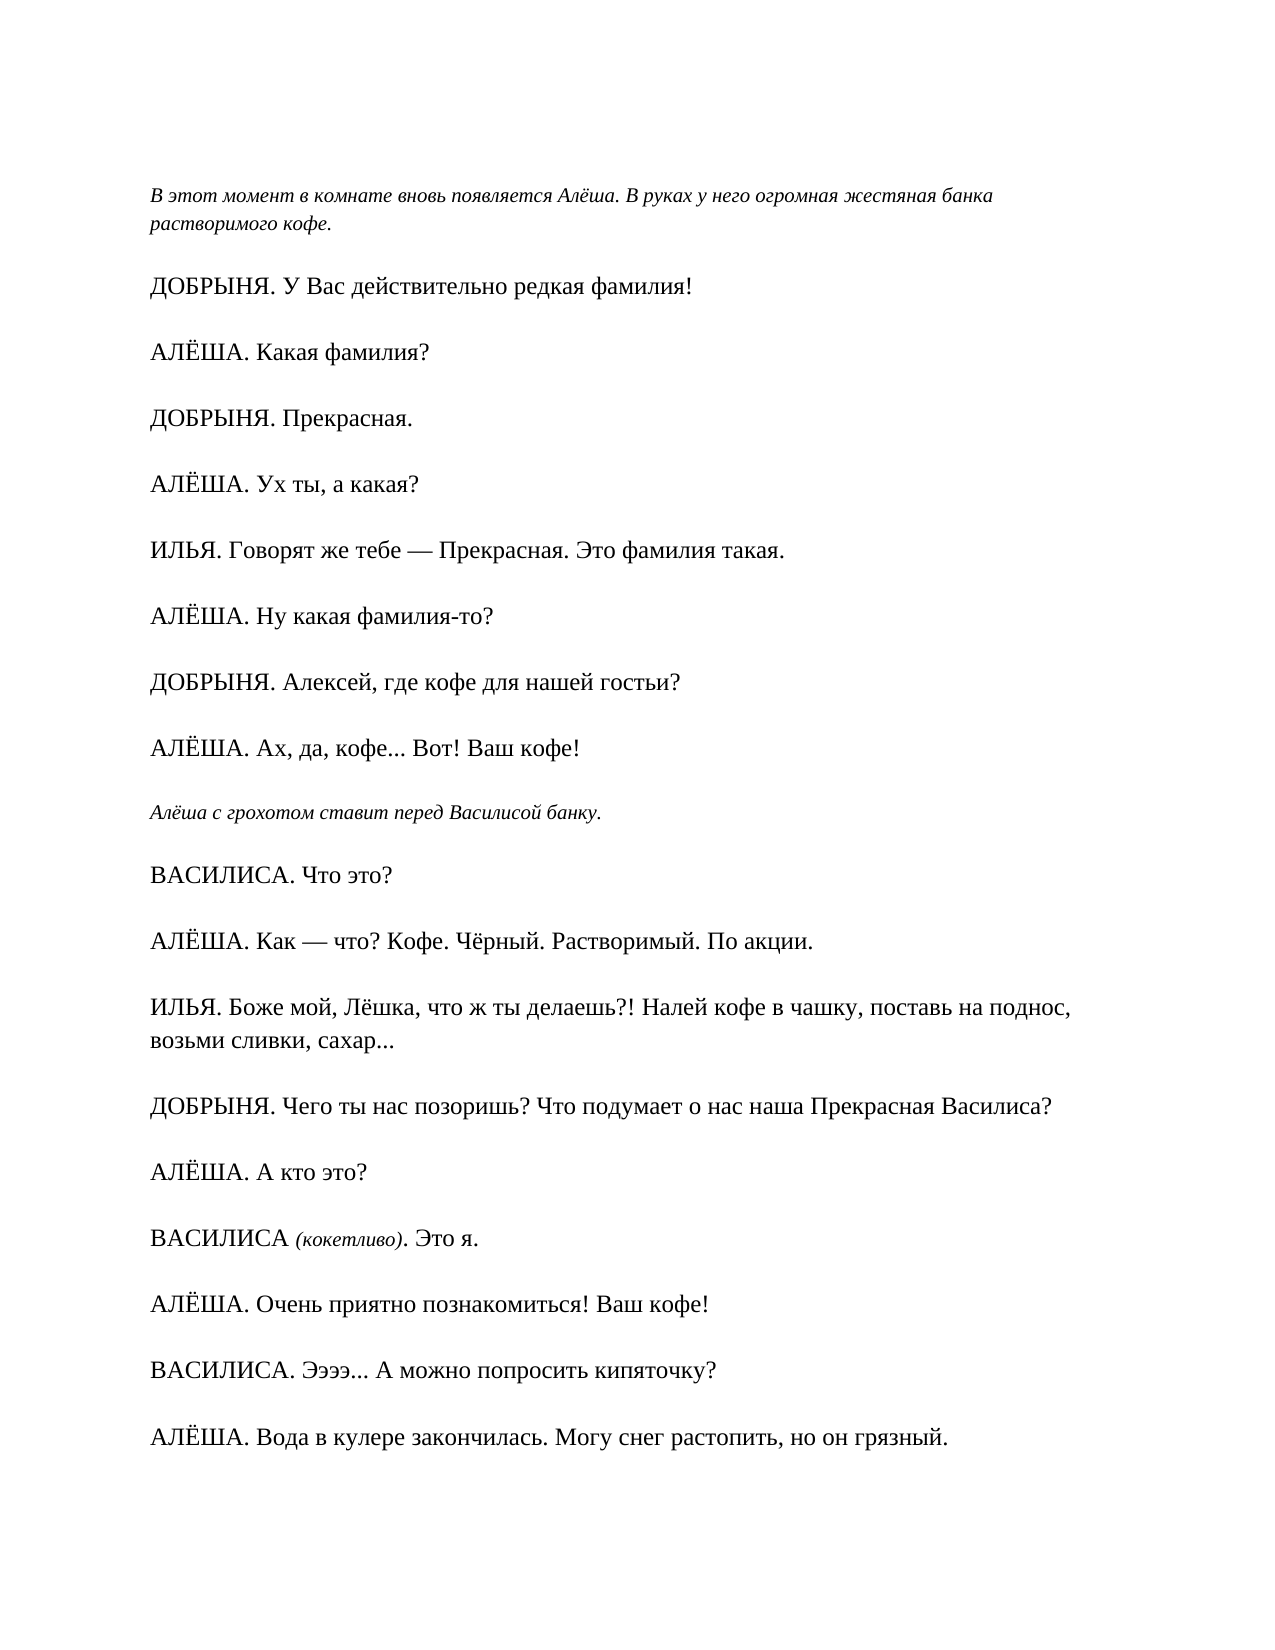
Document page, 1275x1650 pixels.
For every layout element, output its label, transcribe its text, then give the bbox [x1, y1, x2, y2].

text АЛЁША. Вода в кулере закончилась. Могу снег растопить, но он грязный. [150, 1422, 1125, 1450]
text ДОБРЫНЯ. Прекрасная. [150, 403, 1125, 432]
text АЛЁША. Ну какая фамилия-то? [150, 601, 1125, 630]
text ДОБРЫНЯ. У Вас действительно редкая фамилия! [150, 271, 1125, 300]
text ИЛЬЯ. Боже мой, Лёшка, что ж ты делаешь?! Налей кофе в чашку, поставь на поднос, возьми сливки, сахар... [150, 992, 1125, 1054]
text В этот момент в комнате вновь появляется Алёша. В руках у него огромная жестяная банка растворимого кофе. [150, 183, 1125, 235]
text ДОБРЫНЯ. Алексей, где кофе для нашей гостьи? [150, 667, 1125, 696]
text ВАСИЛИСА. Что это? [150, 860, 1125, 889]
text АЛЁША. А кто это? [150, 1157, 1125, 1186]
text ДОБРЫНЯ. Чего ты нас позоришь? Что подумает о нас наша Прекрасная Василиса? [150, 1091, 1125, 1120]
text АЛЁША. Как — что? Кофе. Чёрный. Растворимый. По акции. [150, 926, 1125, 955]
text ВАСИЛИСА. Ээээ... А можно попросить кипяточку? [150, 1356, 1125, 1384]
text АЛЁША. Какая фамилия? [150, 337, 1125, 366]
text АЛЁША. Очень приятно познакомиться! Ваш кофе! [150, 1289, 1125, 1318]
text АЛЁША. Ух ты, а какая? [150, 469, 1125, 498]
text Алёша с грохотом ставит перед Василисой банку. [150, 799, 1125, 824]
text ВАСИЛИСА (кокетливо). Это я. [150, 1223, 1125, 1252]
text АЛЁША. Ах, да, кофе... Вот! Ваш кофе! [150, 733, 1125, 762]
text ИЛЬЯ. Говорят же тебе — Прекрасная. Это фамилия такая. [150, 535, 1125, 564]
